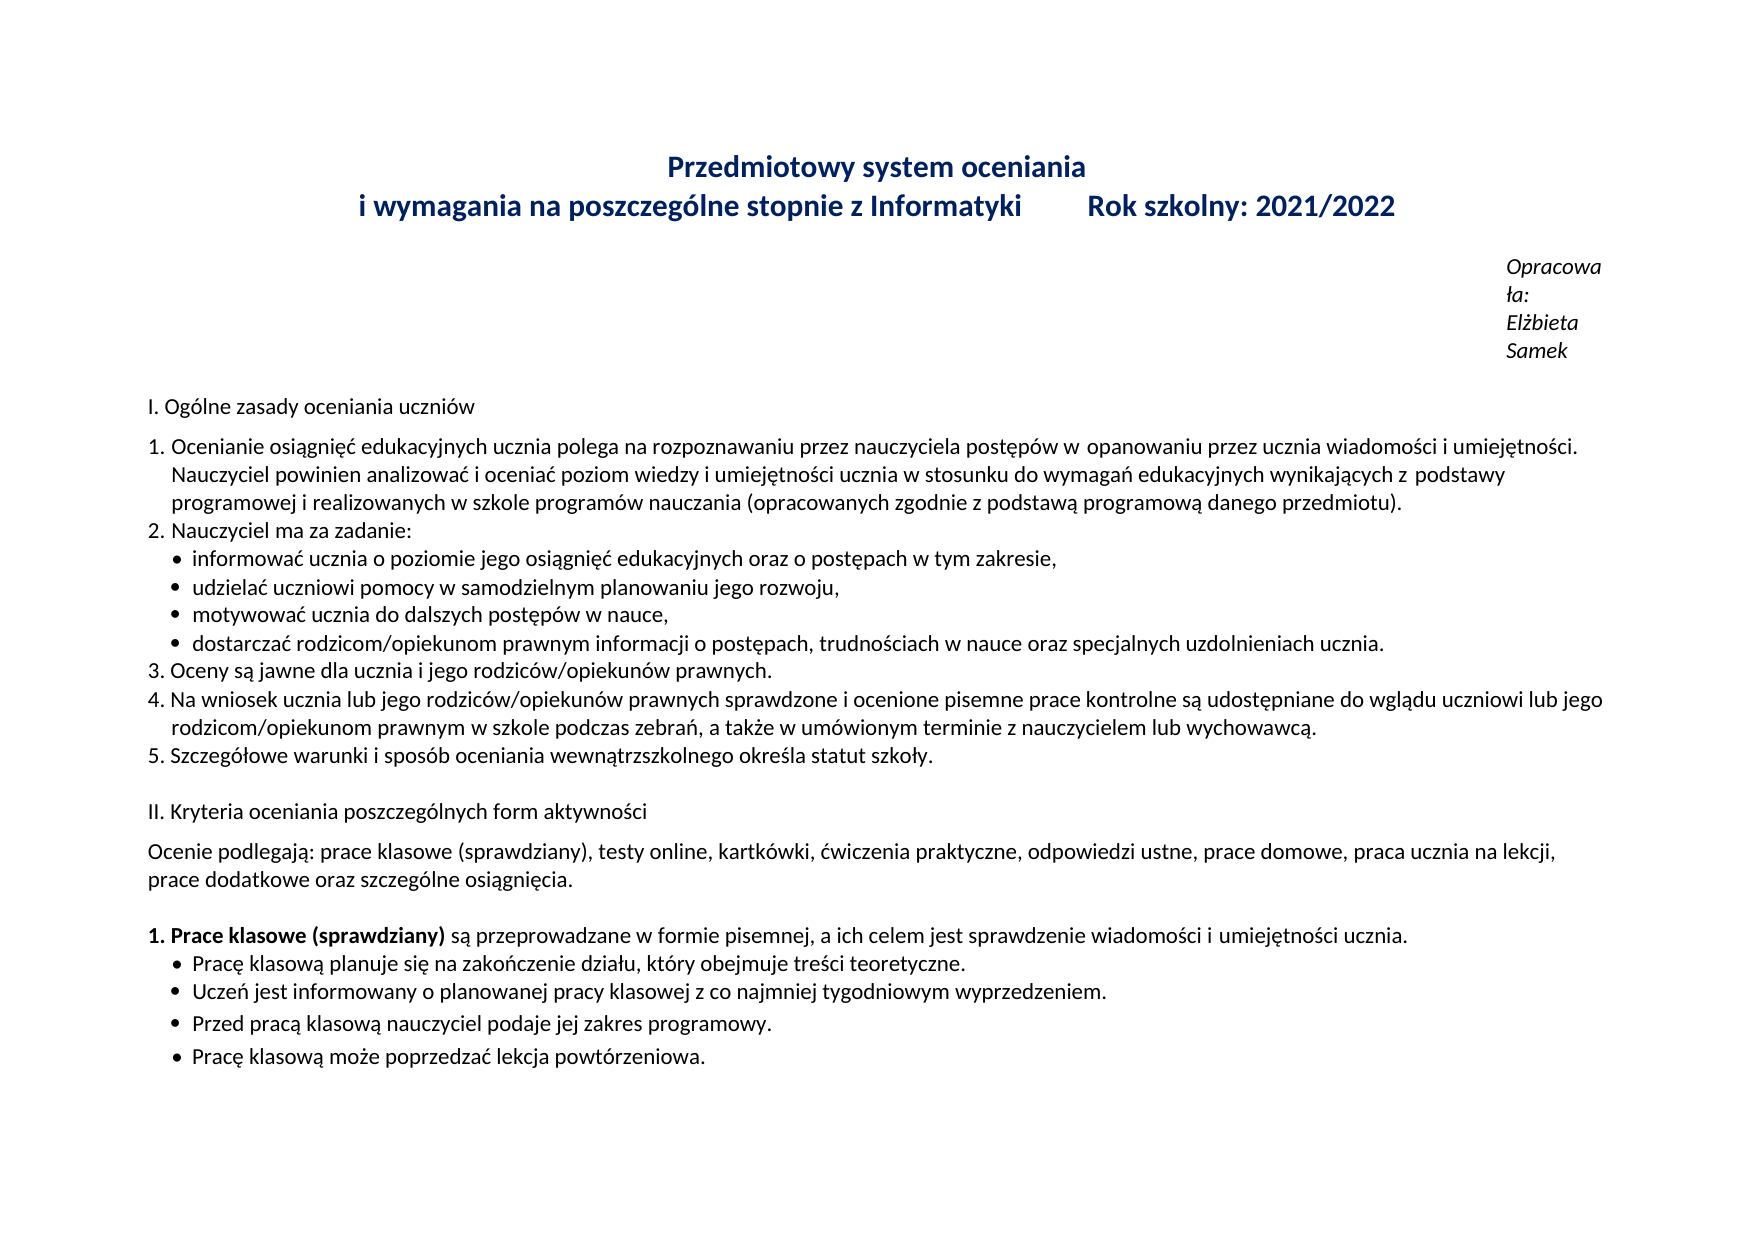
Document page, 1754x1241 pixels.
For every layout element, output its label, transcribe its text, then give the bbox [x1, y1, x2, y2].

text 5. Szczegółowe warunki i sposób oceniania wewnątrzszkolnego określa statut szkoły. [148, 741, 1606, 769]
text Przedmiotowy system oceniania [148, 148, 1606, 186]
text Ocenie podlegają: prace klasowe (sprawdziany), testy online, kartkówki, ćwiczenia praktyczne, odpowiedzi ustne, prace domowe, praca ucznia na lekcji, prace dodatkowe oraz szczególne osiągnięcia. [148, 837, 1606, 893]
text 4. Na wniosek ucznia lub jego rodziców/opiekunów prawnych sprawdzone i ocenione pisemne prace kontrolne są udostępniane do wglądu uczniowi lub jego rodzicom/opiekunom prawnym w szkole podczas zebrań, a także w umówionym terminie z nauczycielem lub wychowawcą. [148, 685, 1606, 741]
text II. Kryteria oceniania poszczególnych form aktywności [148, 797, 1606, 825]
list dostarczać rodzicom/opiekunom prawnym informacji o postępach, trudnościach w nauce oraz specjalnych uzdolnieniach ucznia. [171, 629, 1606, 657]
list udzielać uczniowi pomocy w samodzielnym planowaniu jego rozwoju, [171, 573, 1606, 601]
list Uczeń jest informowany o planowanej pracy klasowej z co najmniej tygodniowym wyprzedzeniem. [171, 977, 1606, 1005]
text i wymagania na poszczególne stopnie z Informatyki Rok szkolny: 2021/2022 [148, 186, 1606, 224]
list motywować ucznia do dalszych postępów w nauce, [171, 601, 1606, 629]
text I. Ogólne zasady oceniania uczniów [148, 392, 1606, 420]
list Przed pracą klasową nauczyciel podaje jej zakres programowy. [171, 1009, 1606, 1038]
text Opracowała: [1506, 252, 1606, 308]
list Ocenianie osiągnięć edukacyjnych ucznia polega na rozpoznawaniu przez nauczyciela postępów w opanowaniu przez ucznia wiadomości i umiejętności. Nauczyciel powinien analizować i oceniać poziom wiedzy i umiejętności ucznia w stosunku do wymagań edukacyjnych wynikających z podstawy programowej i realizowanych w szkole programów nauczania (opracowanych zgodnie z podstawą programową danego przedmiotu). [148, 432, 1606, 517]
text • Pracę klasową planuje się na zakończenie działu, który obejmuje treści teoretyczne. [171, 949, 1606, 977]
text Elżbieta Samek [1506, 308, 1606, 364]
list Nauczyciel ma za zadanie: [148, 517, 1606, 544]
list • Pracę klasową może poprzedzać lekcja powtórzeniowa. [171, 1042, 1606, 1070]
text 1. Prace klasowe (sprawdziany) są przeprowadzane w formie pisemnej, a ich celem jest sprawdzenie wiadomości i umiejętności ucznia. [148, 921, 1606, 949]
text 3. Oceny są jawne dla ucznia i jego rodziców/opiekunów prawnych. [148, 657, 1606, 685]
list informować ucznia o poziomie jego osiągnięć edukacyjnych oraz o postępach w tym zakresie, [171, 544, 1606, 573]
